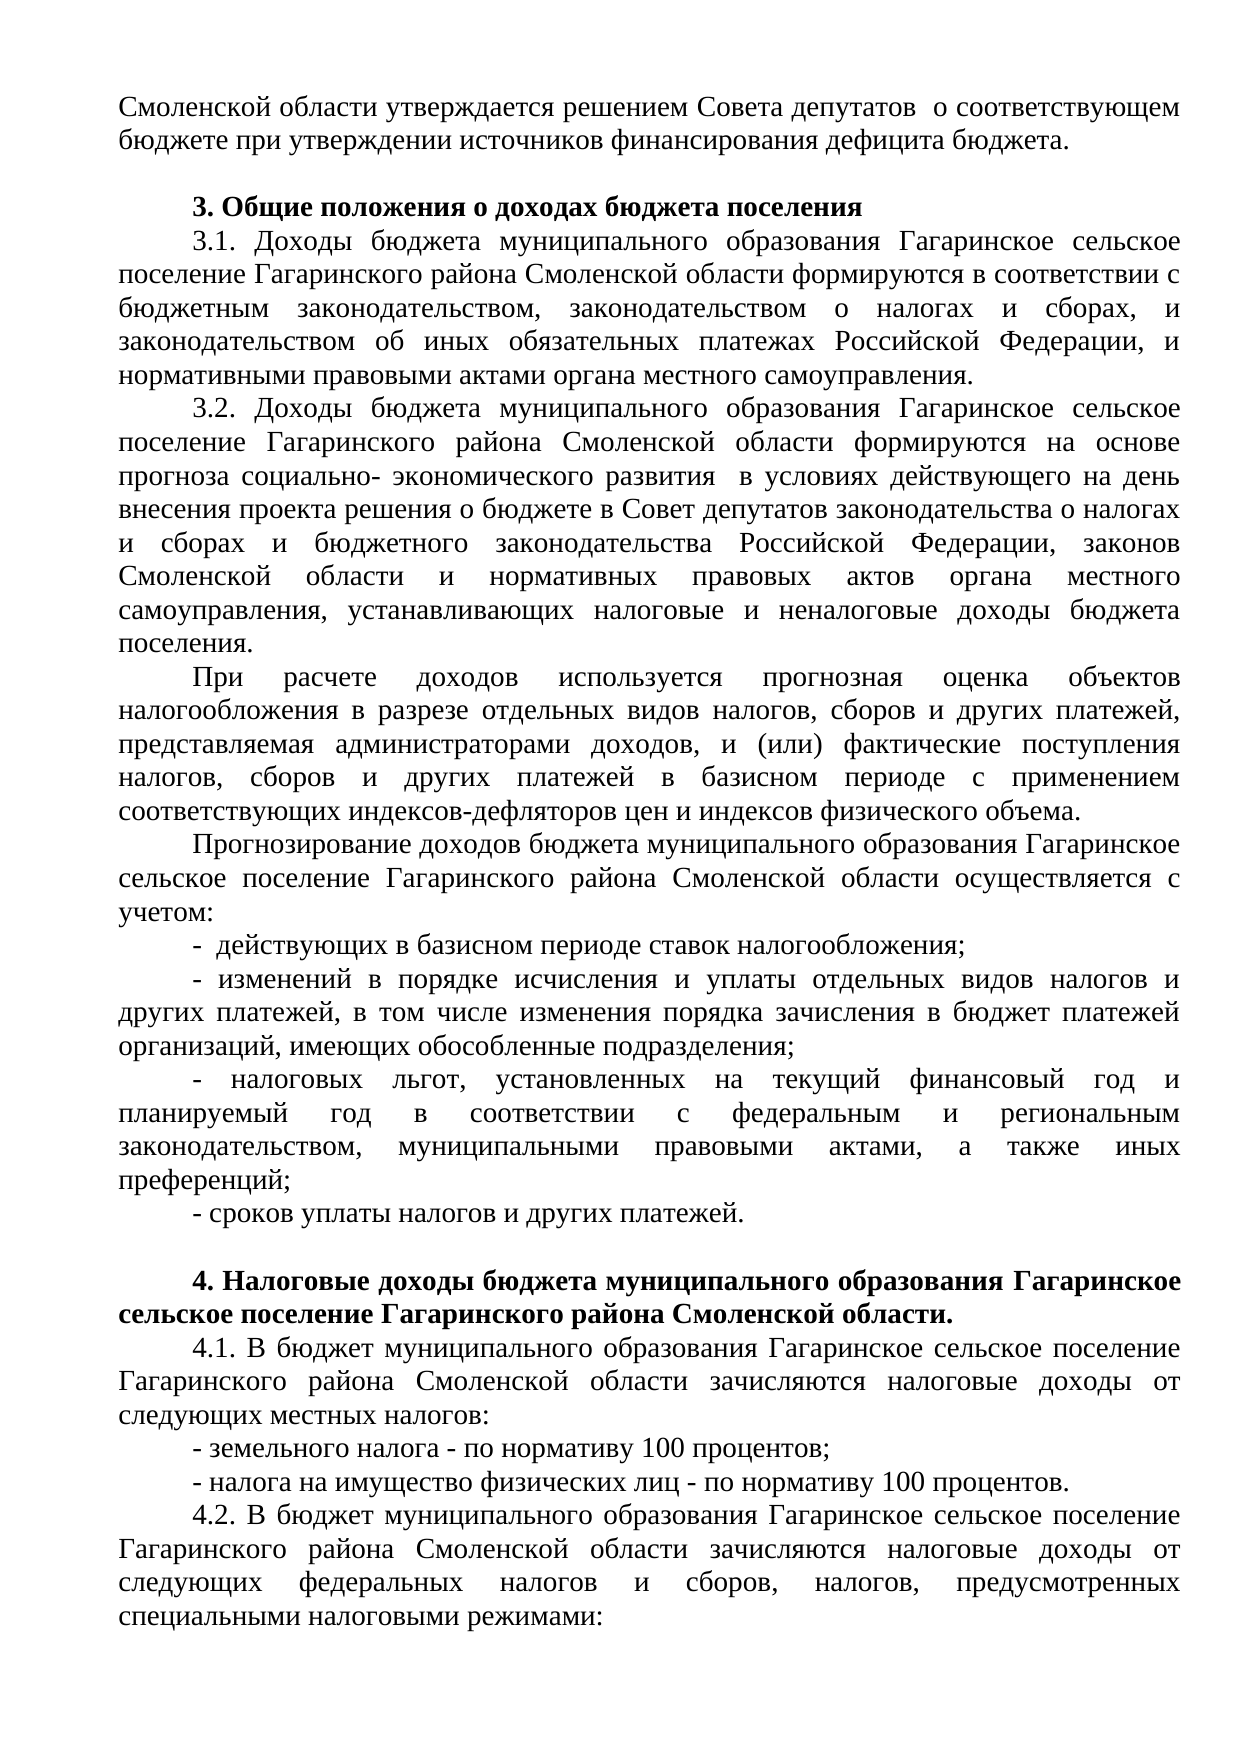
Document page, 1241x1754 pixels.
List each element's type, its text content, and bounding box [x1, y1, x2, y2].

text Прогнозирование доходов бюджета муниципального образования Гагаринское сельское поселение Гагаринского района Смоленской области осуществляется с учетом: [118, 827, 1181, 927]
text 4.1. В бюджет муниципального образования Гагаринское сельское поселение Гагаринского района Смоленской области зачисляются налоговые доходы от следующих местных налогов: [118, 1330, 1181, 1430]
text - действующих в базисном периоде ставок налогообложения; [118, 927, 1181, 961]
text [118, 89, 1181, 156]
text - налоговых льгот, установленных на текущий финансовый год и планируемый год в соответствии с федеральным и региональным законодательством, муниципальными правовыми актами, а также иных преференций; [118, 1061, 1181, 1196]
text - налога на имущество физических лиц - по нормативу 100 процентов. [118, 1464, 1181, 1497]
text 4. Налоговые доходы бюджета муниципального образования Гагаринское сельское поселение Гагаринского района Смоленской области. [118, 1263, 1181, 1330]
text - сроков уплаты налогов и других платежей. [118, 1196, 1181, 1229]
text - земельного налога - по нормативу 100 процентов; [118, 1430, 1181, 1464]
text - изменений в порядке исчисления и уплаты отдельных видов налогов и других платежей, в том числе изменения порядка зачисления в бюджет платежей организаций, имеющих обособленные подразделения; [118, 961, 1181, 1061]
text При расчете доходов используется прогнозная оценка объектов налогообложения в разрезе отдельных видов налогов, сборов и других платежей, представляемая администраторами доходов, и (или) фактические поступления налогов, сборов и других платежей в базисном периоде с применением соответствующих индексов-дефляторов цен и индексов физического объема. [118, 659, 1181, 827]
text 3. Общие положения о доходах бюджета поселения [118, 189, 1181, 223]
text 4.2. В бюджет муниципального образования Гагаринское сельское поселение Гагаринского района Смоленской области зачисляются налоговые доходы от следующих федеральных налогов и сборов, налогов, предусмотренных специальными налоговыми режимами: [118, 1497, 1181, 1632]
text 3.2. Доходы бюджета муниципального образования Гагаринское сельское поселение Гагаринского района Смоленской области формируются на основе прогноза социально- экономического развития в условиях действующего на день внесения проекта решения о бюджете в Совет депутатов законодательства о налогах и сборах и бюджетного законодательства Российской Федерации, законов Смоленской области и нормативных правовых актов органа местного самоуправления, устанавливающих налоговые и неналоговые доходы бюджета поселения. [118, 391, 1181, 659]
text 3.1. Доходы бюджета муниципального образования Гагаринское сельское поселение Гагаринского района Смоленской области формируются в соответствии с бюджетным законодательством, законодательством о налогах и сборах, и законодательством об иных обязательных платежах Российской Федерации, и нормативными правовыми актами органа местного самоуправления. [118, 223, 1181, 391]
